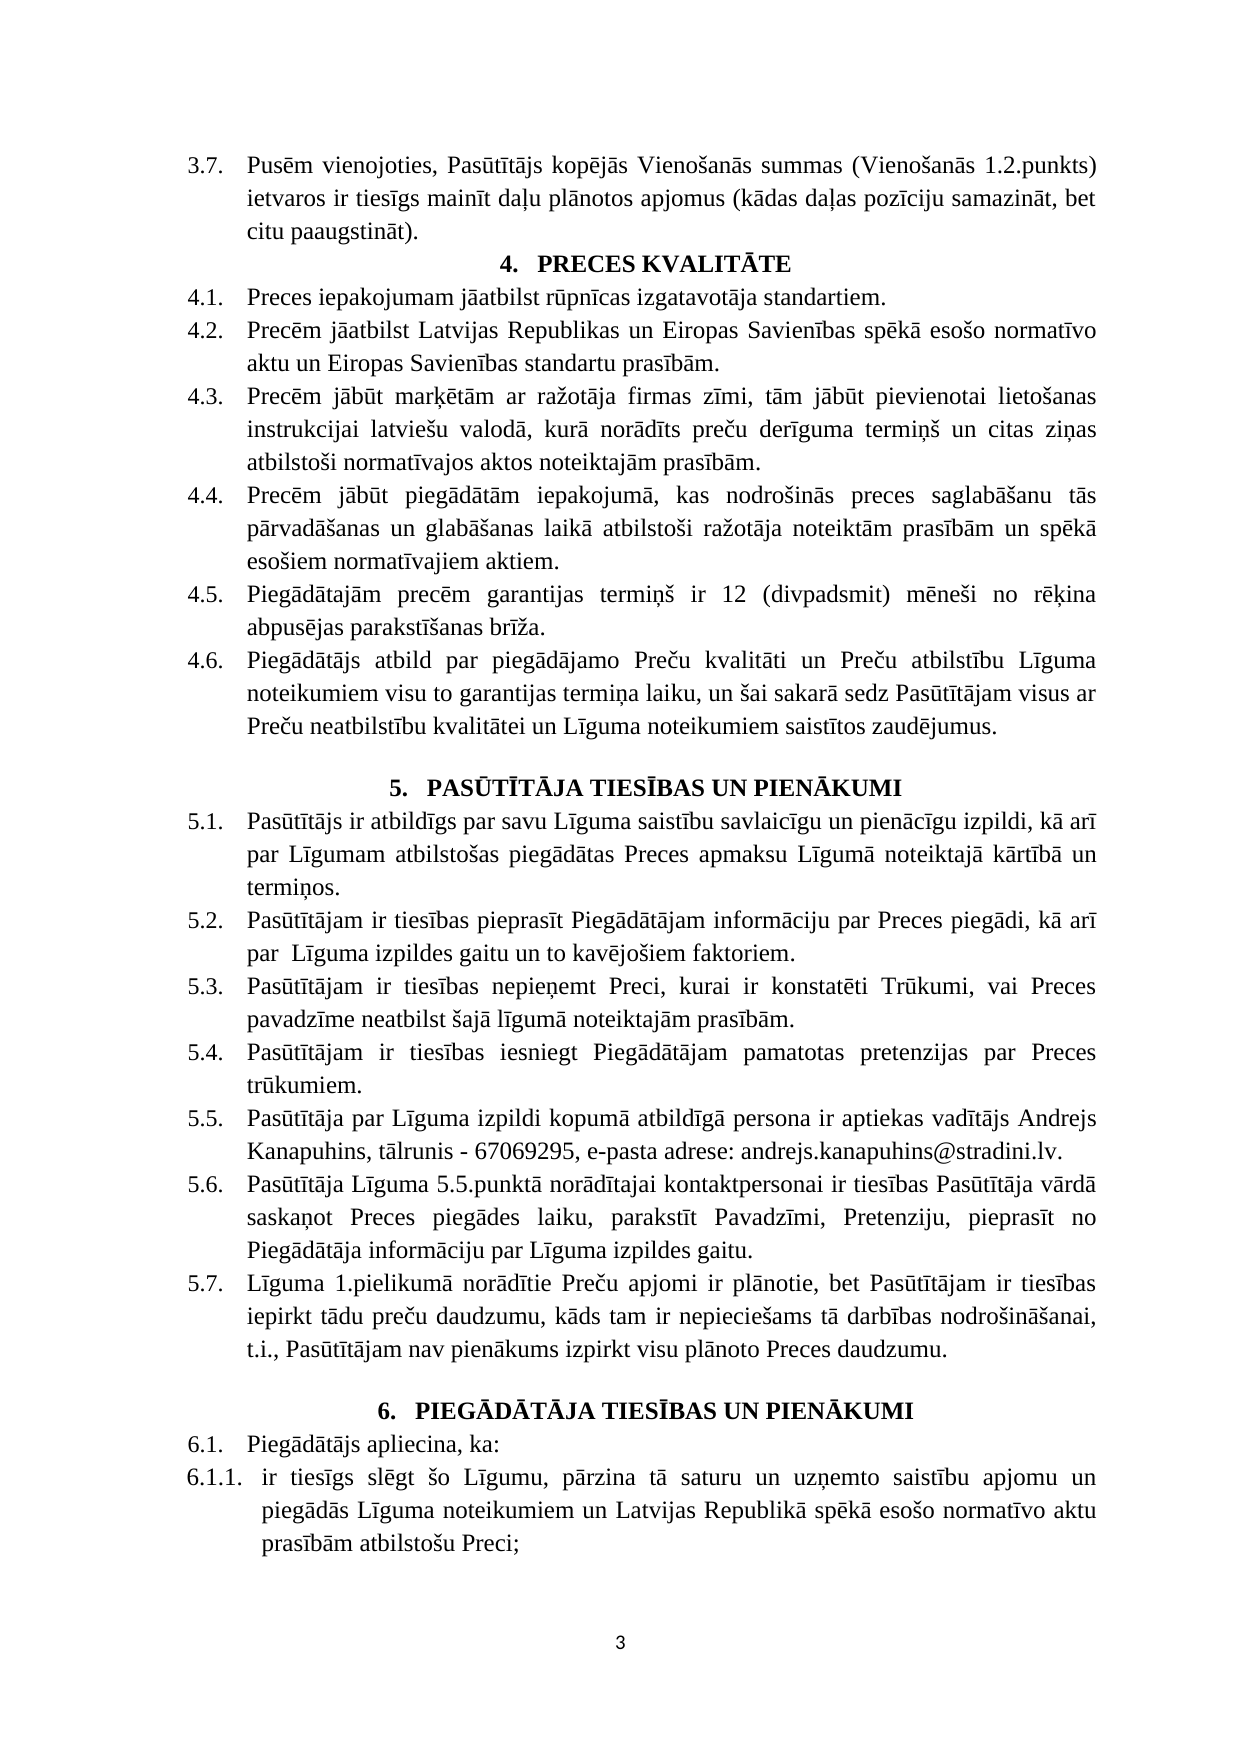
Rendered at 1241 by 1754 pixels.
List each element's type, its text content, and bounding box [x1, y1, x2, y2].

list PRECES KVALITĀTE [194, 249, 1097, 278]
list Precēm jāatbilst Latvijas Republikas un Eiropas Savienības spēkā esošo normatīvo aktu un Eiropas Savienības standartu prasībām. [187, 315, 1097, 377]
list Precēm jābūt piegādātām iepakojumā, kas nodrošinās preces saglabāšanu tās pārvadāšanas un glabāšanas laikā atbilstoši ražotāja noteiktām prasībām un spēkā esošiem normatīvajiem aktiem. [187, 480, 1097, 575]
list Piegādātājs atbild par piegādājamo Preču kvalitāti un Preču atbilstību Līguma noteikumiem visu to garantijas termiņa laiku, un šai sakarā sedz Pasūtītājam visus ar Preču neatbilstību kvalitātei un Līguma noteikumiem saistītos zaudējumus. [187, 645, 1097, 740]
list Pasūtītājs ir atbildīgs par savu Līguma saistību savlaicīgu un pienācīgu izpildi, kā arī par Līgumam atbilstošas piegādātas Preces apmaksu Līgumā noteiktajā kārtībā un termiņos. [187, 806, 1097, 901]
list Līguma 1.pielikumā norādītie Preču apjomi ir plānotie, bet Pasūtītājam ir tiesības iepirkt tādu preču daudzumu, kāds tam ir nepieciešams tā darbības nodrošināšanai, t.i., Pasūtītājam nav pienākums izpirkt visu plānoto Preces daudzumu. [187, 1268, 1097, 1363]
list Preces iepakojumam jāatbilst rūpnīcas izgatavotāja standartiem. [187, 282, 1097, 311]
list Pasūtītājam ir tiesības pieprasīt Piegādātājam informāciju par Preces piegādi, kā arī par Līguma izpildes gaitu un to kavējošiem faktoriem. [187, 905, 1097, 967]
list PIEGĀDĀTĀJA TIESĪBAS UN PIENĀKUMI [194, 1396, 1097, 1425]
list ir tiesīgs slēgt šo Līgumu, pārzina tā saturu un uzņemto saistību apjomu un piegādās Līguma noteikumiem un Latvijas Republikā spēkā esošo normatīvo aktu prasībām atbilstošu Preci; [186, 1462, 1097, 1557]
list Pasūtītāja Līguma 5.5.punktā norādītajai kontaktpersonai ir tiesības Pasūtītāja vārdā saskaņot Preces piegādes laiku, parakstīt Pavadzīmi, Pretenziju, pieprasīt no Piegādātāja informāciju par Līguma izpildes gaitu. [187, 1169, 1097, 1264]
list Pasūtītājam ir tiesības nepieņemt Preci, kurai ir konstatēti Trūkumi, vai Preces pavadzīme neatbilst šajā līgumā noteiktajām prasībām. [187, 971, 1097, 1033]
list Pusēm vienojoties, Pasūtītājs kopējās Vienošanās summas (Vienošanās 1.2.punkts) ietvaros ir tiesīgs mainīt daļu plānotos apjomus (kādas daļas pozīciju samazināt, bet citu paaugstināt). [187, 150, 1097, 245]
list PASŪTĪTĀJA TIESĪBAS UN PIENĀKUMI [194, 773, 1097, 802]
list Pasūtītāja par Līguma izpildi kopumā atbildīgā persona ir aptiekas vadītājs Andrejs Kanapuhins, tālrunis - 67069295, e-pasta adrese: andrejs.kanapuhins@stradini.lv. [187, 1103, 1097, 1165]
list Precēm jābūt marķētām ar ražotāja firmas zīmi, tām jābūt pievienotai lietošanas instrukcijai latviešu valodā, kurā norādīts preču derīguma termiņš un citas ziņas atbilstoši normatīvajos aktos noteiktajām prasībām. [187, 381, 1097, 476]
list Pasūtītājam ir tiesības iesniegt Piegādātājam pamatotas pretenzijas par Preces trūkumiem. [187, 1037, 1097, 1099]
list Piegādātājs apliecina, ka: [187, 1429, 1097, 1458]
list Piegādātajām precēm garantijas termiņš ir 12 (divpadsmit) mēneši no rēķina abpusējas parakstīšanas brīža. [187, 579, 1097, 641]
